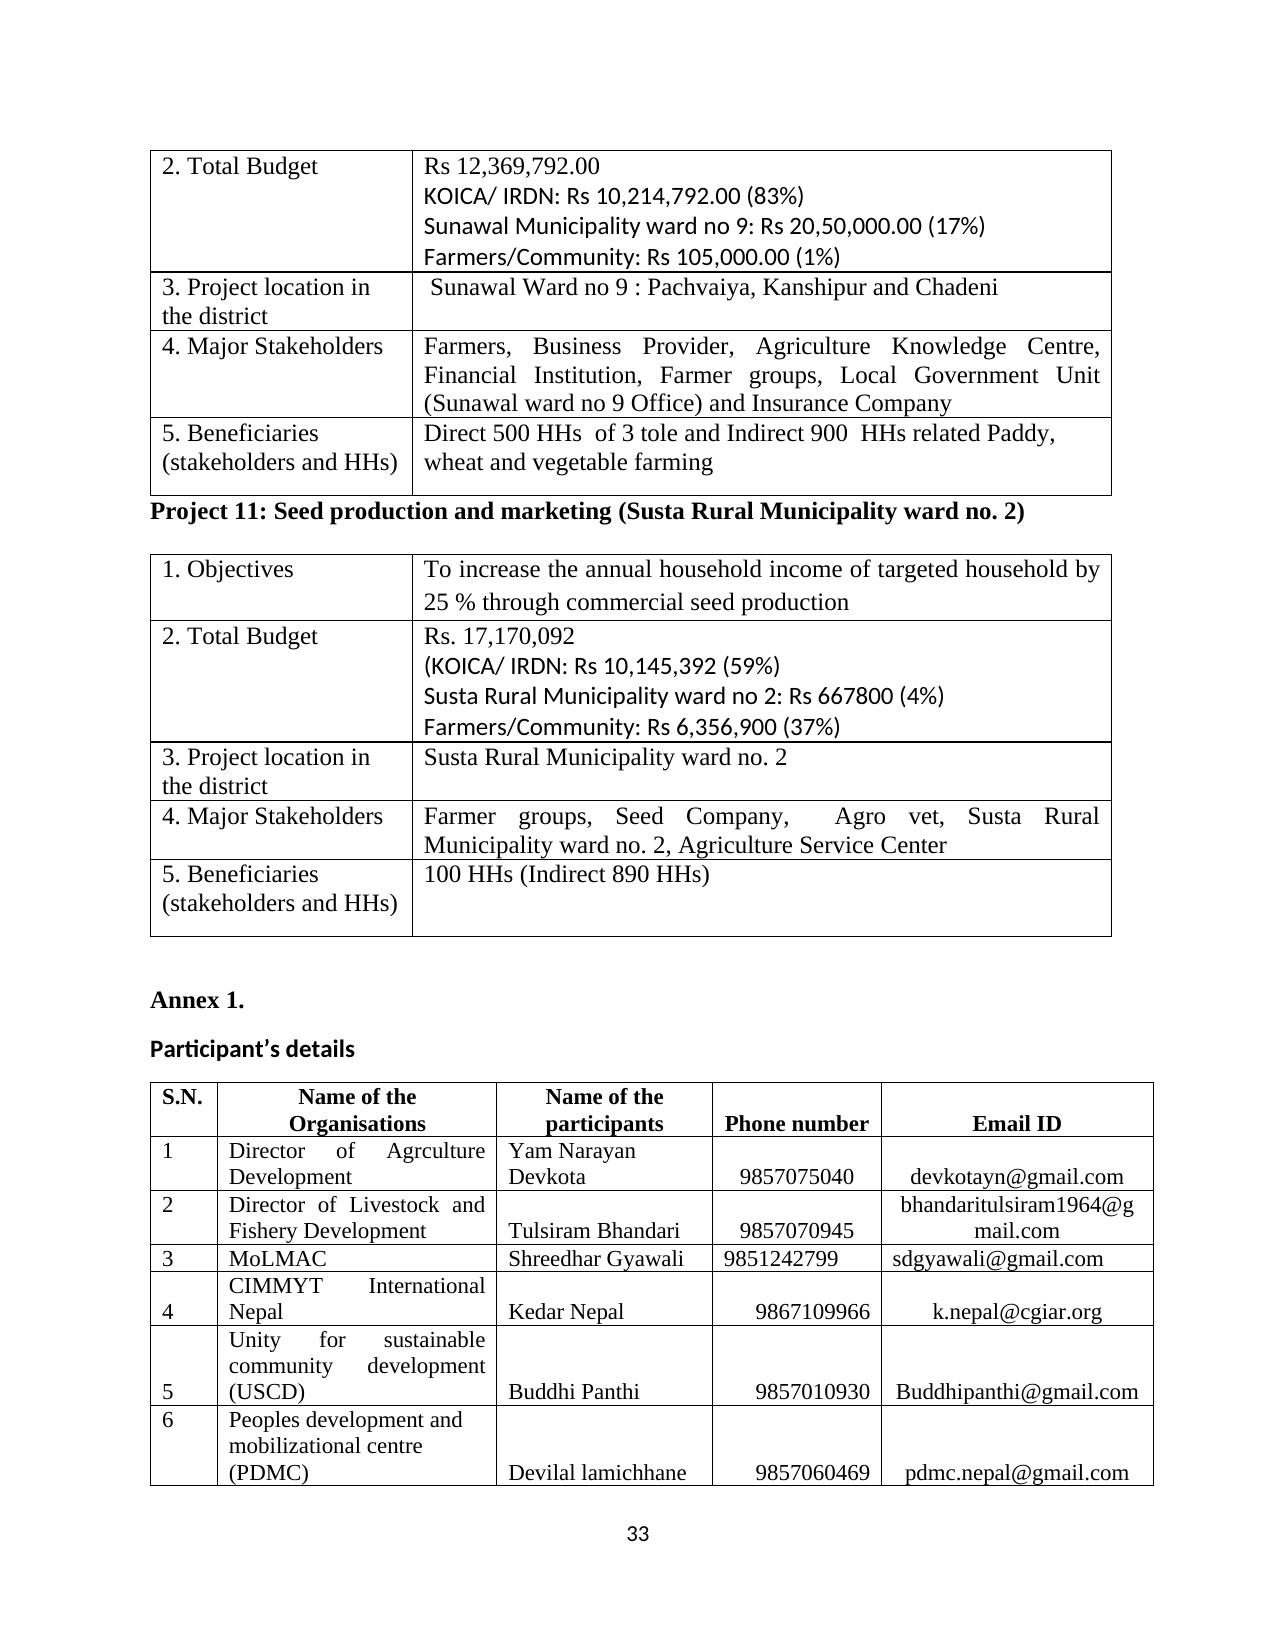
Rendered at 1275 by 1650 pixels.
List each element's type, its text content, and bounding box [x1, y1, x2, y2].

table_cell Shreedhar Gyawali [497, 1245, 712, 1271]
table_cell Buddhipanthi@gmail.com [882, 1326, 1153, 1405]
table_cell 9857075040 [713, 1137, 881, 1190]
table_cell 5 [151, 1326, 217, 1405]
table_cell 3. Project location in the district [151, 743, 412, 800]
table_cell Yam Narayan Devkota [497, 1137, 712, 1190]
table_cell 2 [151, 1191, 217, 1243]
table_header 1. Objectives [151, 555, 412, 620]
table_cell Tulsiram Bhandari [497, 1191, 712, 1243]
table_cell k.nepal@cgiar.org [882, 1272, 1153, 1325]
table_cell Director of Livestock and Fishery Development [218, 1191, 496, 1243]
table_cell Farmers, Business Provider, Agriculture Knowledge Centre, Financial Institution, Farmer groups, Local Government Unit (Sunawal ward no 9 Office) and Insurance Company [413, 331, 1111, 417]
table_cell Buddhi Panthi [497, 1326, 712, 1405]
table_cell Farmer groups, Seed Company, Agro vet, Susta Rural Municipality ward no. 2, Agriculture Service Center [413, 801, 1111, 858]
table_cell 4. Major Stakeholders [151, 801, 412, 858]
table_header To increase the annual household income of targeted household by 25 % through commercial seed production [413, 555, 1111, 620]
table_cell 2. Total Budget [151, 621, 412, 741]
table_cell 2. Total Budget [151, 151, 412, 271]
table_cell 4 [151, 1272, 217, 1325]
table_cell 9857070945 [713, 1191, 881, 1243]
table_cell 9857010930 [713, 1326, 881, 1405]
table_header Name of the participants [497, 1083, 712, 1136]
table_cell Sunawal Ward no 9 : Pachvaiya, Kanshipur and Chadeni [413, 273, 1111, 330]
table_cell Director of Agrculture Development [218, 1137, 496, 1190]
table_cell Direct 500 HHs of 3 tole and Indirect 900 HHs related Paddy, wheat and vegetable farming [413, 418, 1111, 495]
table_cell devkotayn@gmail.com [882, 1137, 1153, 1190]
text Project 11: Seed production and marketing (Susta Rural Municipality ward no. 2) [150, 496, 1125, 525]
table_cell 100 HHs (Indirect 890 HHs) [413, 860, 1111, 936]
table_header S.N. [151, 1083, 217, 1136]
table_cell 9857060469 [713, 1406, 881, 1485]
table_cell MoLMAC [218, 1245, 496, 1271]
table_cell 1 [151, 1137, 217, 1190]
table_cell Peoples development and mobilizational centre (PDMC) [218, 1406, 496, 1485]
table_cell 5. Beneficiaries (stakeholders and HHs) [151, 418, 412, 495]
table_cell Rs 12,369,792.00 KOICA/ IRDN: Rs 10,214,792.00 (83%) Sunawal Municipality ward no 9: Rs 20,50,000.00 (17%) Farmers/Community: Rs 105,000.00 (1%) [413, 151, 1111, 271]
table_cell Unity for sustainable community development (USCD) [218, 1326, 496, 1405]
table_cell Rs. 17,170,092 (KOICA/ IRDN: Rs 10,145,392 (59%) Susta Rural Municipality ward no 2: Rs 667800 (4%) Farmers/Community: Rs 6,356,900 (37%) [413, 621, 1111, 741]
table_cell 9851242799 [713, 1245, 881, 1271]
table_cell CIMMYT International Nepal [218, 1272, 496, 1325]
table_cell 3 [151, 1245, 217, 1271]
table_cell 5. Beneficiaries (stakeholders and HHs) [151, 860, 412, 936]
table_cell pdmc.nepal@gmail.com [882, 1406, 1153, 1485]
table_cell bhandaritulsiram1964@gmail.com [882, 1191, 1153, 1243]
table_header Name of the Organisations [218, 1083, 496, 1136]
table_cell 3. Project location in the district [151, 273, 412, 330]
table_cell sdgyawali@gmail.com [882, 1245, 1153, 1271]
table_cell Kedar Nepal [497, 1272, 712, 1325]
table_cell 9867109966 [713, 1272, 881, 1325]
table_cell 6 [151, 1406, 217, 1485]
table_header Phone number [713, 1083, 881, 1136]
text Annex 1. [150, 985, 1219, 1014]
table_header Email ID [882, 1083, 1153, 1136]
table_cell 4. Major Stakeholders [151, 331, 412, 417]
table_cell Devilal lamichhane [497, 1406, 712, 1485]
table_cell Susta Rural Municipality ward no. 2 [413, 743, 1111, 800]
text Participant’s details [150, 1033, 1219, 1063]
